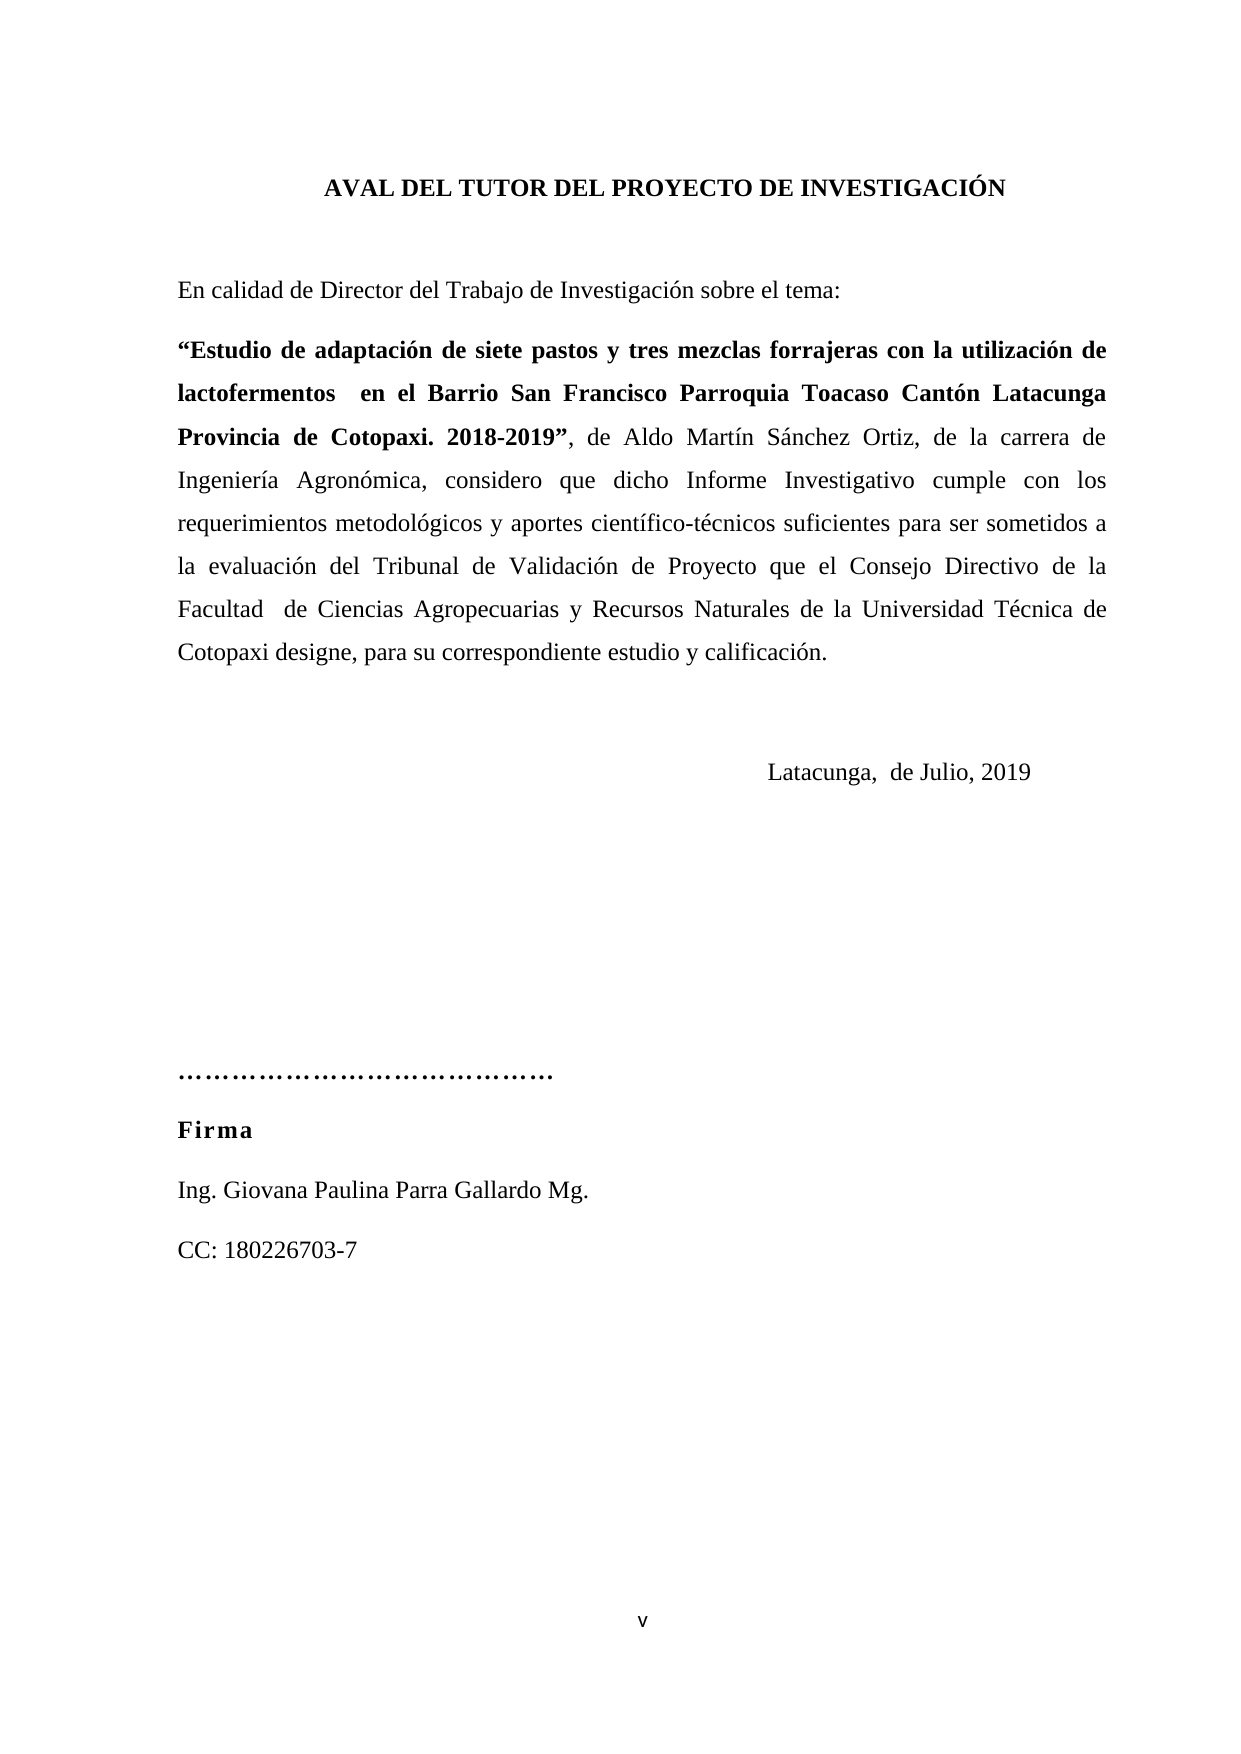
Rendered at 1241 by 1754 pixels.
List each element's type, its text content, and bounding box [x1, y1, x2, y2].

text “Estudio de adaptación de siete pastos y tres mezclas forrajeras con la utilización de lactofermentos en el Barrio San Francisco Parroquia Toacaso Cantón Latacunga Provincia de Cotopaxi. 2018-2019”, de Aldo Martín Sánchez Ortiz, de la carrera de Ingeniería Agronómica, considero que dicho Informe Investigativo cumple con los requerimientos metodológicos y aportes científico-técnicos suficientes para ser sometidos a la evaluación del Tribunal de Validación de Proyecto que el Consejo Directivo de la Facultad de Ciencias Agropecuarias y Recursos Naturales de la Universidad Técnica de Cotopaxi designe, para su correspondiente estudio y calificación. [177, 335, 1107, 666]
text En calidad de Director del Trabajo de Investigación sobre el tema: [177, 276, 1107, 304]
text Ing. Giovana Paulina Parra Gallardo Mg. [177, 1175, 1107, 1204]
text …………………………………… [177, 1056, 1107, 1084]
text Latacunga, de Julio, 2019 [177, 757, 1107, 786]
text CC: 180226703-7 [177, 1235, 1107, 1264]
text Firma [177, 1116, 1107, 1144]
subtitle AVAL DEL TUTOR DEL PROYECTO DE INVESTIGACIÓN [222, 173, 1107, 201]
